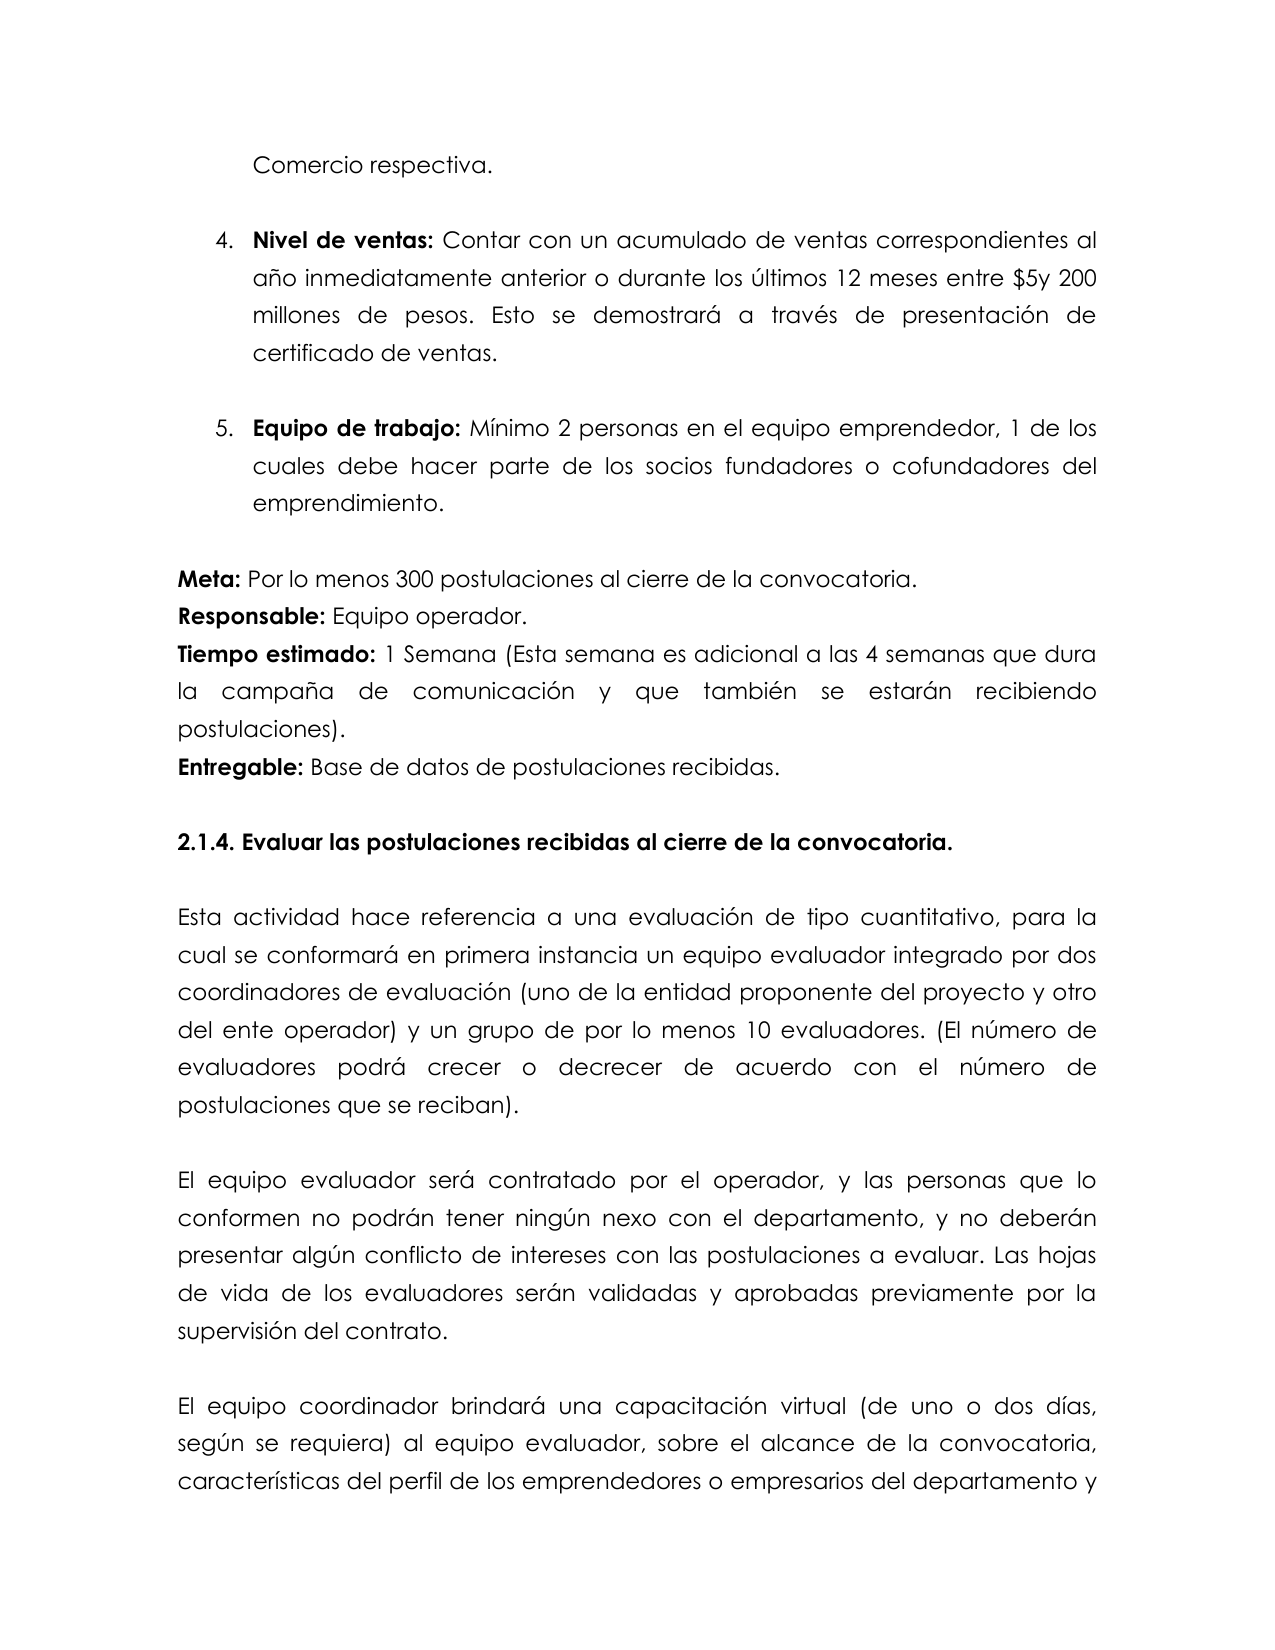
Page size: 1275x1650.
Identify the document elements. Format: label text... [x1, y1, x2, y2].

text Esta actividad hace referencia a una evaluación de tipo cuantitativo, para la cual se conformará en primera instancia un equipo evaluador integrado por dos coordinadores de evaluación (uno de la entidad proponente del proyecto y otro del ente operador) y un grupo de por lo menos 10 evaluadores. (El número de evaluadores podrá crecer o decrecer de acuerdo con el número de postulaciones que se reciban). [177, 900, 1098, 1120]
text 2.1.4. Evaluar las postulaciones recibidas al cierre de la convocatoria. [177, 824, 1098, 857]
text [177, 1388, 1098, 1496]
text Responsable: Equipo operador. [177, 599, 1098, 632]
text Entregable: Base de datos de postulaciones recibidas. [177, 749, 1098, 782]
text El equipo evaluador será contratado por el operador, y las personas que lo conformen no podrán tener ningún nexo con el departamento, y no deberán presentar algún conflicto de intereses con las postulaciones a evaluar. Las hojas de vida de los evaluadores serán validadas y aprobadas previamente por la supervisión del contrato. [177, 1163, 1098, 1346]
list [215, 148, 1098, 180]
text Meta: Por lo menos 300 postulaciones al cierre de la convocatoria. [177, 561, 1098, 594]
text Tiempo estimado: 1 Semana (Esta semana es adicional a las 4 semanas que dura la campaña de comunicación y que también se estarán recibiendo postulaciones). [177, 636, 1098, 744]
list Equipo de trabajo: Mínimo 2 personas en el equipo emprendedor, 1 de los cuales debe hacer parte de los socios fundadores o cofundadores del emprendimiento. [215, 411, 1098, 519]
list Nivel de ventas: Contar con un acumulado de ventas correspondientes al año inmediatamente anterior o durante los últimos 12 meses entre $5y 200 millones de pesos. Esto se demostrará a través de presentación de certificado de ventas. [215, 223, 1098, 368]
